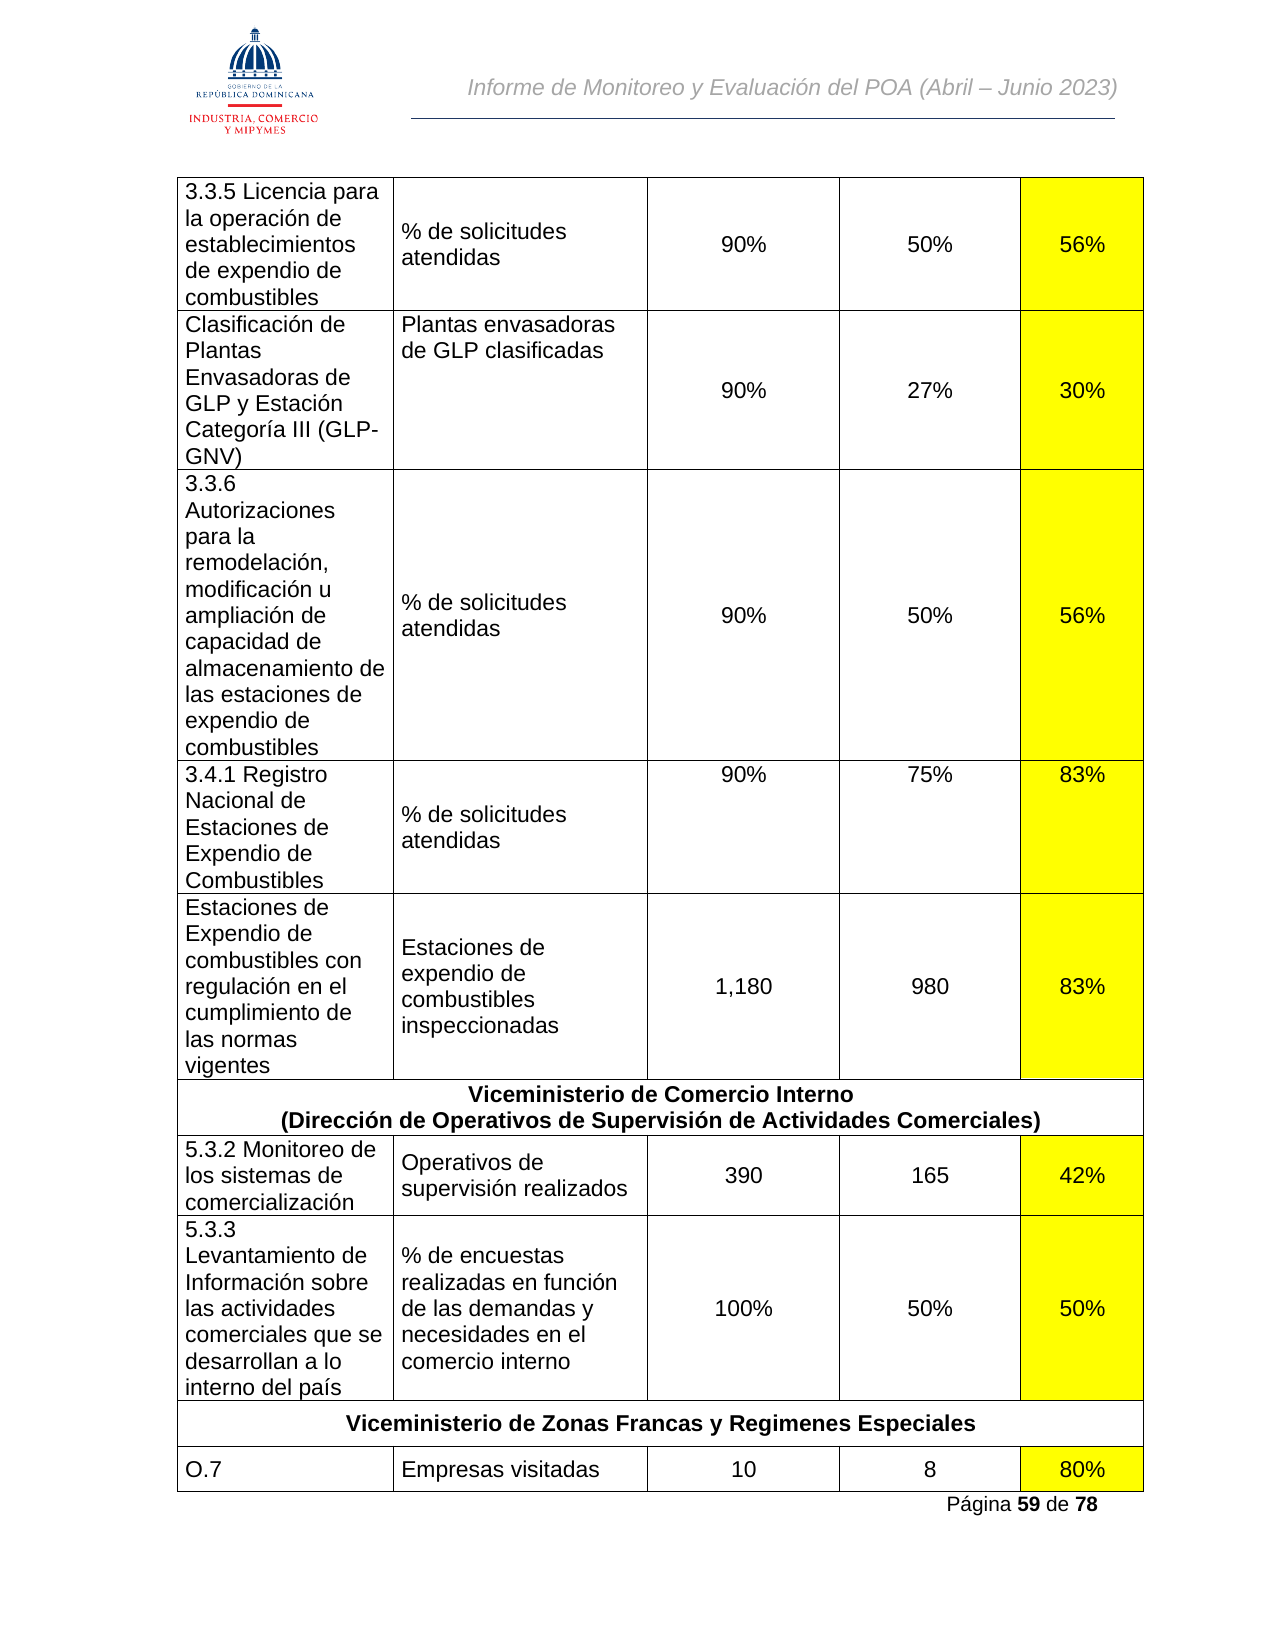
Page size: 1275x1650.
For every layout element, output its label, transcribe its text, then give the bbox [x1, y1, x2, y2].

table_cell Viceministerio de Zonas Francas y Regimenes Especiales [178, 1401, 1143, 1446]
table_cell 8 [840, 1447, 1020, 1491]
table_cell 50% [840, 178, 1020, 310]
table_cell 5.3.3 Levantamiento de Información sobre las actividades comerciales que se desarrollan a lo interno del país [178, 1216, 393, 1400]
table_cell 1,180 [648, 894, 839, 1078]
table_cell 56% [1021, 470, 1143, 760]
table_cell O.7 7.3.1 Implementación del Programa Ruta Industrial [178, 1447, 393, 1491]
table_cell Operativos de supervisión realizados [394, 1136, 647, 1215]
table_cell 3.3.5 Licencia para la operación de establecimientos de expendio de combustibles [178, 178, 393, 310]
table_cell 80% [1021, 1447, 1143, 1491]
table_cell Empresas visitadas [394, 1447, 647, 1491]
table_cell 83% [1021, 761, 1143, 893]
table_cell 100% [648, 1216, 839, 1400]
table_cell 980 [840, 894, 1020, 1078]
table_cell % de solicitudes atendidas [394, 178, 647, 310]
table_cell 165 [840, 1136, 1020, 1215]
table_cell 3.4.1 Registro Nacional de Estaciones de Expendio de Combustibles [178, 761, 393, 893]
table_cell 390 [648, 1136, 839, 1215]
table_cell Clasificación de Plantas Envasadoras de GLP y Estación Categoría III (GLP-GNV) [178, 311, 393, 469]
table_cell 56% [1021, 178, 1143, 310]
table_cell 50% [840, 470, 1020, 760]
table_cell 10 [648, 1447, 839, 1491]
table_cell 50% [840, 1216, 1020, 1400]
picture [189, 25, 318, 134]
table_cell 83% [1021, 894, 1143, 1078]
table_cell 90% [648, 178, 839, 310]
table_cell Estaciones de Expendio de combustibles con regulación en el cumplimiento de las normas vigentes [178, 894, 393, 1078]
table_cell Estaciones de expendio de combustibles inspeccionadas [394, 894, 647, 1078]
table_cell 30% [1021, 311, 1143, 469]
table_cell 42% [1021, 1136, 1143, 1215]
table_cell 50% [1021, 1216, 1143, 1400]
table_cell % de solicitudes atendidas [394, 470, 647, 760]
table_cell 75% [840, 761, 1020, 893]
table_cell % de encuestas realizadas en función de las demandas y necesidades en el comercio interno [394, 1216, 647, 1400]
table_cell Plantas envasadoras de GLP clasificadas [394, 311, 647, 469]
table_cell 90% [648, 761, 839, 893]
table_cell Viceministerio de Comercio Interno (Dirección de Operativos de Supervisión de Actividades Comerciales) [178, 1080, 1143, 1135]
table_cell 3.3.6 Autorizaciones para la remodelación, modificación u ampliación de capacidad de almacenamiento de las estaciones de expendio de combustibles [178, 470, 393, 760]
table_cell 27% [840, 311, 1020, 469]
table_cell 90% [648, 470, 839, 760]
table_cell % de solicitudes atendidas [394, 761, 647, 893]
table_cell 90% [648, 311, 839, 469]
table_cell 5.3.2 Monitoreo de los sistemas de comercialización [178, 1136, 393, 1215]
